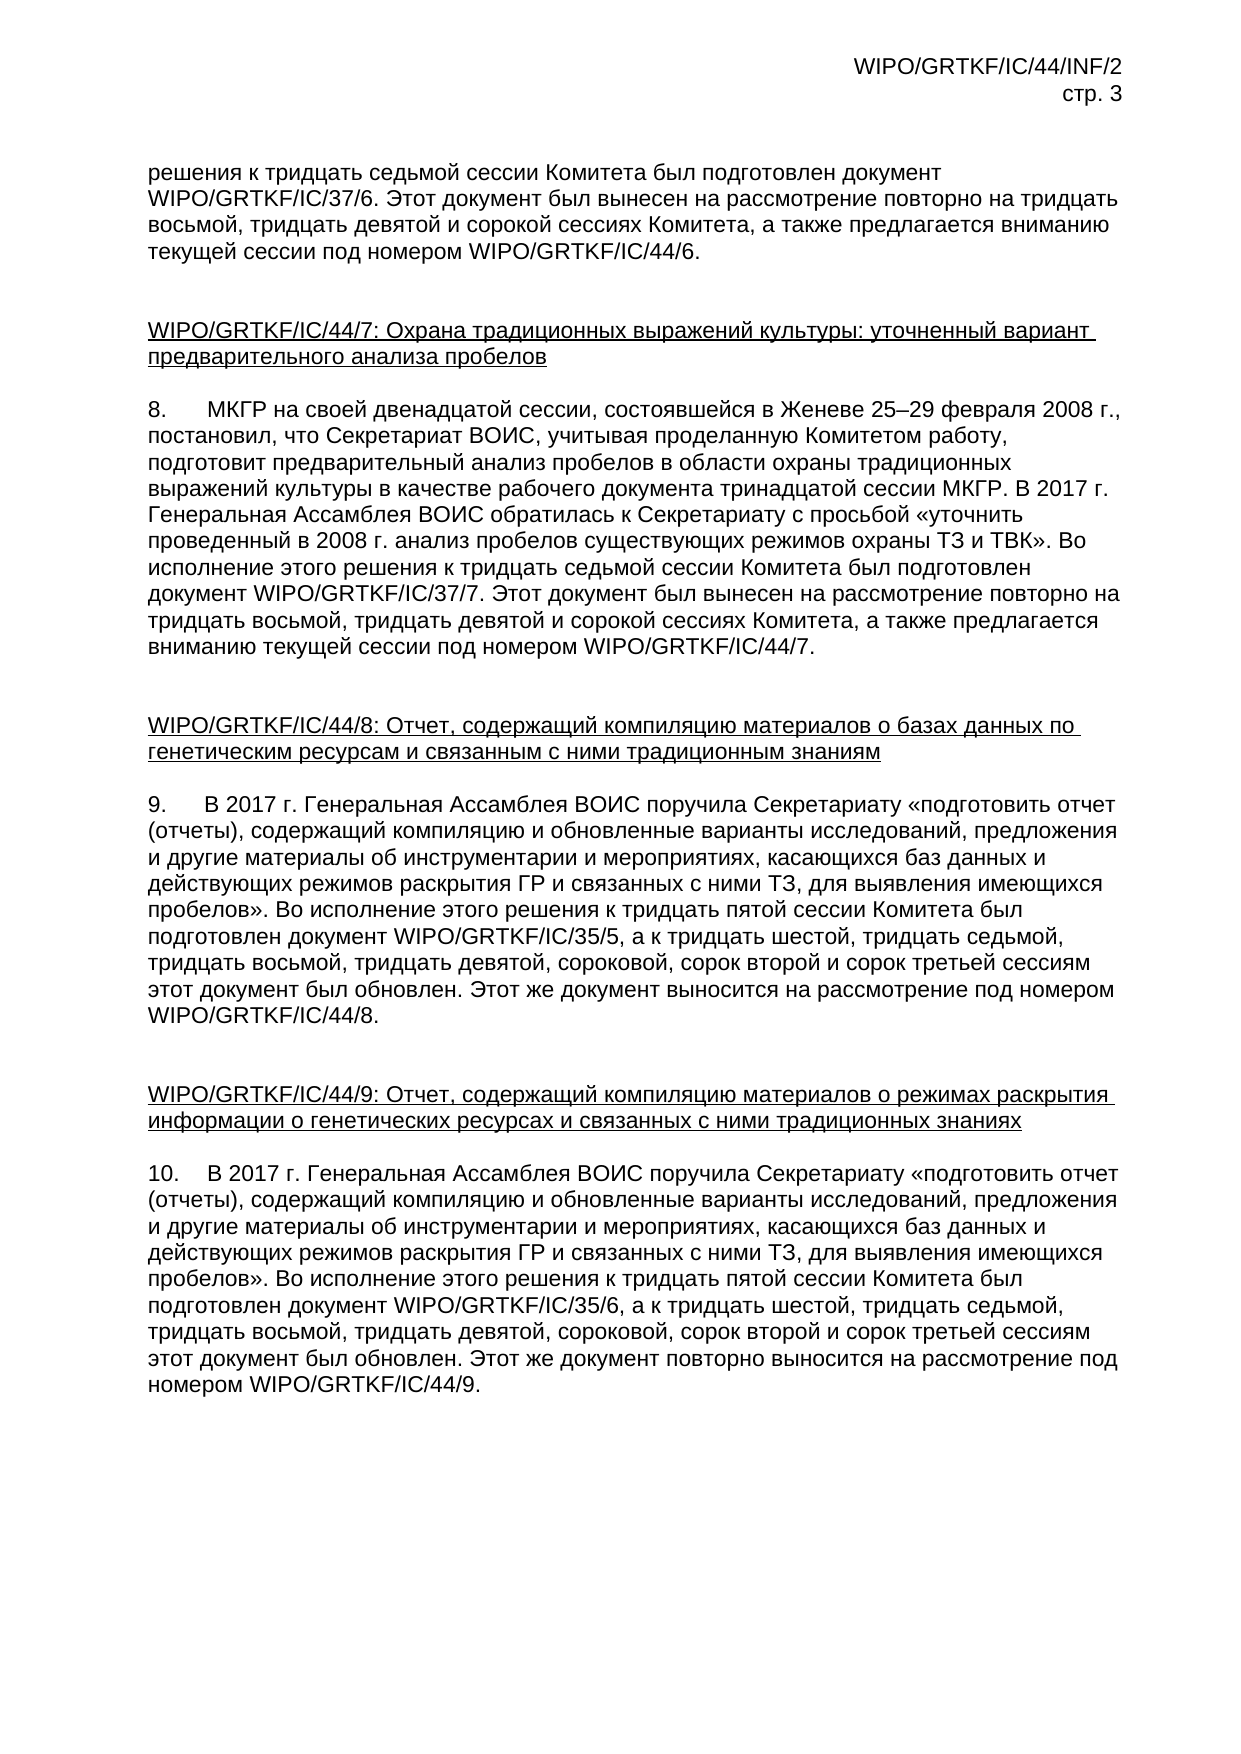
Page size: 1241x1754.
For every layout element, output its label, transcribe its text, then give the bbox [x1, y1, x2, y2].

text WIPO/GRTKF/IC/44/9: Отчет, содержащий компиляцию материалов о режимах раскрытия информации о генетических ресурсах и связанных с ними традиционных знаниях [148, 1081, 1122, 1134]
list МКГР на своей двенадцатой сессии, состоявшейся в Женеве 25–29 февраля 2008 г., постановил, что Секретариат ВОИС, учитывая проделанную Комитетом работу, подготовит предварительный анализ пробелов в области охраны традиционных выражений культуры в качестве рабочего документа тринадцатой сессии МКГР. В 2017 г. Генеральная Ассамблея ВОИС обратилась к Секретариату с просьбой «уточнить проведенный в 2008 г. анализ пробелов существующих режимов охраны ТЗ и ТВК». Во исполнение этого решения к тридцать седьмой сессии Комитета был подготовлен документ WIPO/GRTKF/IC/37/7. Этот документ был вынесен на рассмотрение повторно на тридцать восьмой, тридцать девятой и сорокой сессиях Комитета, а также предлагается вниманию текущей сессии под номером WIPO/GRTKF/IC/44/7. [148, 396, 1122, 659]
list В 2017 г. Генеральная Ассамблея ВОИС поручила Секретариату «подготовить отчет (отчеты), содержащий компиляцию и обновленные варианты исследований, предложения и другие материалы об инструментарии и мероприятиях, касающихся баз данных и действующих режимов раскрытия ГР и связанных с ними ТЗ, для выявления имеющихся пробелов». Во исполнение этого решения к тридцать пятой сессии Комитета был подготовлен документ WIPO/GRTKF/IC/35/6, а к тридцать шестой, тридцать седьмой, тридцать восьмой, тридцать девятой, сороковой, сорок второй и сорок третьей сессиям этот документ был обновлен. Этот же документ повторно выносится на рассмотрение под номером WIPO/GRTKF/IC/44/9. [148, 1160, 1122, 1397]
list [148, 158, 1122, 264]
text WIPO/GRTKF/IC/44/8: Отчет, содержащий компиляцию материалов о базах данных по генетическим ресурсам и связанным с ними традиционным знаниям [148, 712, 1122, 765]
list WIPO/GRTKF/IC/44/7: Охрана традиционных выражений культуры: уточненный вариант предварительного анализа пробелов [148, 317, 1122, 369]
list В 2017 г. Генеральная Ассамблея ВОИС поручила Секретариату «подготовить отчет (отчеты), содержащий компиляцию и обновленные варианты исследований, предложения и другие материалы об инструментарии и мероприятиях, касающихся баз данных и действующих режимов раскрытия ГР и связанных с ними ТЗ, для выявления имеющихся пробелов». Во исполнение этого решения к тридцать пятой сессии Комитета был подготовлен документ WIPO/GRTKF/IC/35/5, а к тридцать шестой, тридцать седьмой, тридцать восьмой, тридцать девятой, сороковой, сорок второй и сорок третьей сессиям этот документ был обновлен. Этот же документ выносится на рассмотрение под номером WIPO/GRTKF/IC/44/8. [148, 791, 1122, 1028]
